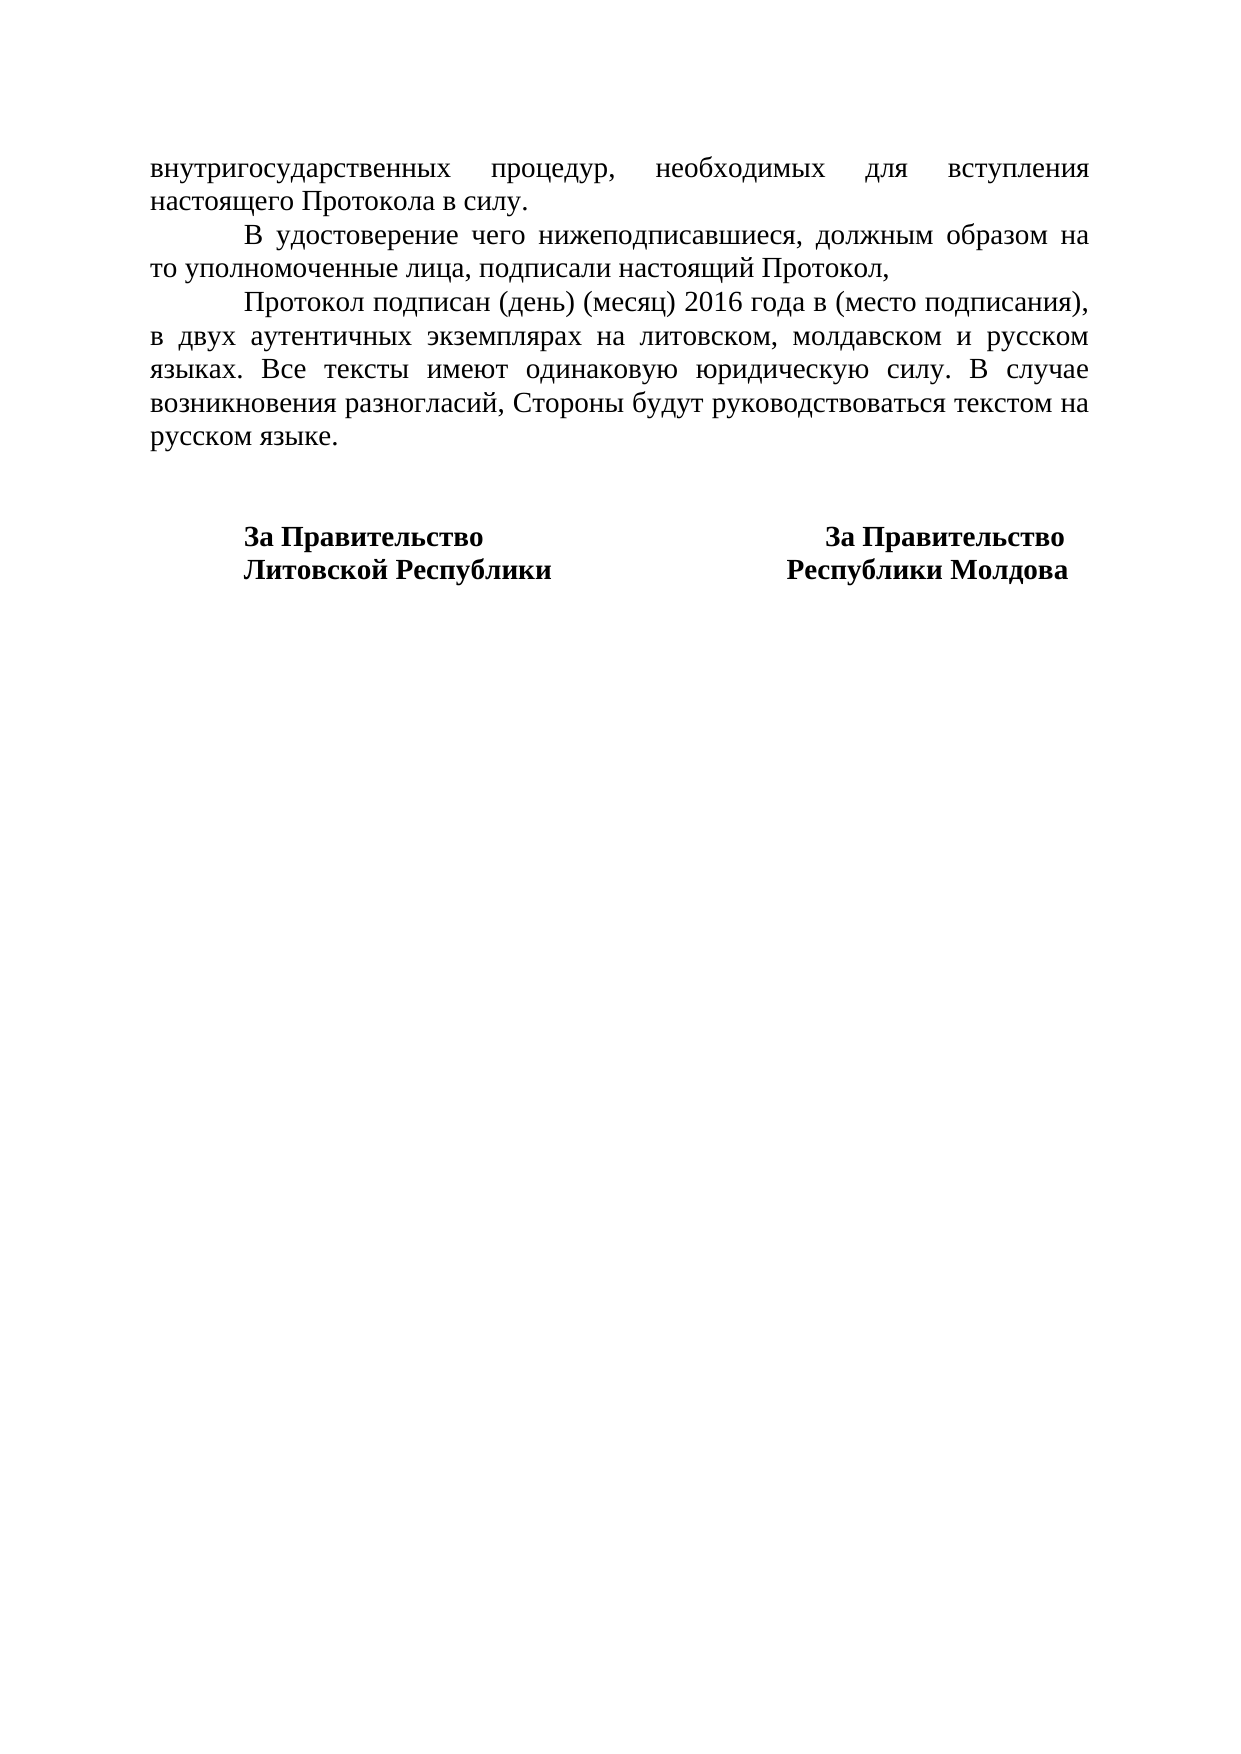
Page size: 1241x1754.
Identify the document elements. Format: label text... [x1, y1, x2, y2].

text В удостоверение чего нижеподписавшиеся, должным образом на то уполномоченные лица, подписали настоящий Протокол, [150, 217, 1090, 284]
text За Правительство За Правительство [150, 519, 1090, 552]
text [150, 150, 1090, 217]
text Протокол подписан (день) (месяц) 2016 года в (место подписания), в двух аутентичных экземплярах на литовском, молдавском и русском языках. Все тексты имеют одинаковую юридическую силу. В случае возникновения разногласий, Стороны будут руководствоваться текстом на русском языке. [150, 284, 1090, 452]
text Литовской Республики Республики Молдова [150, 552, 1090, 586]
